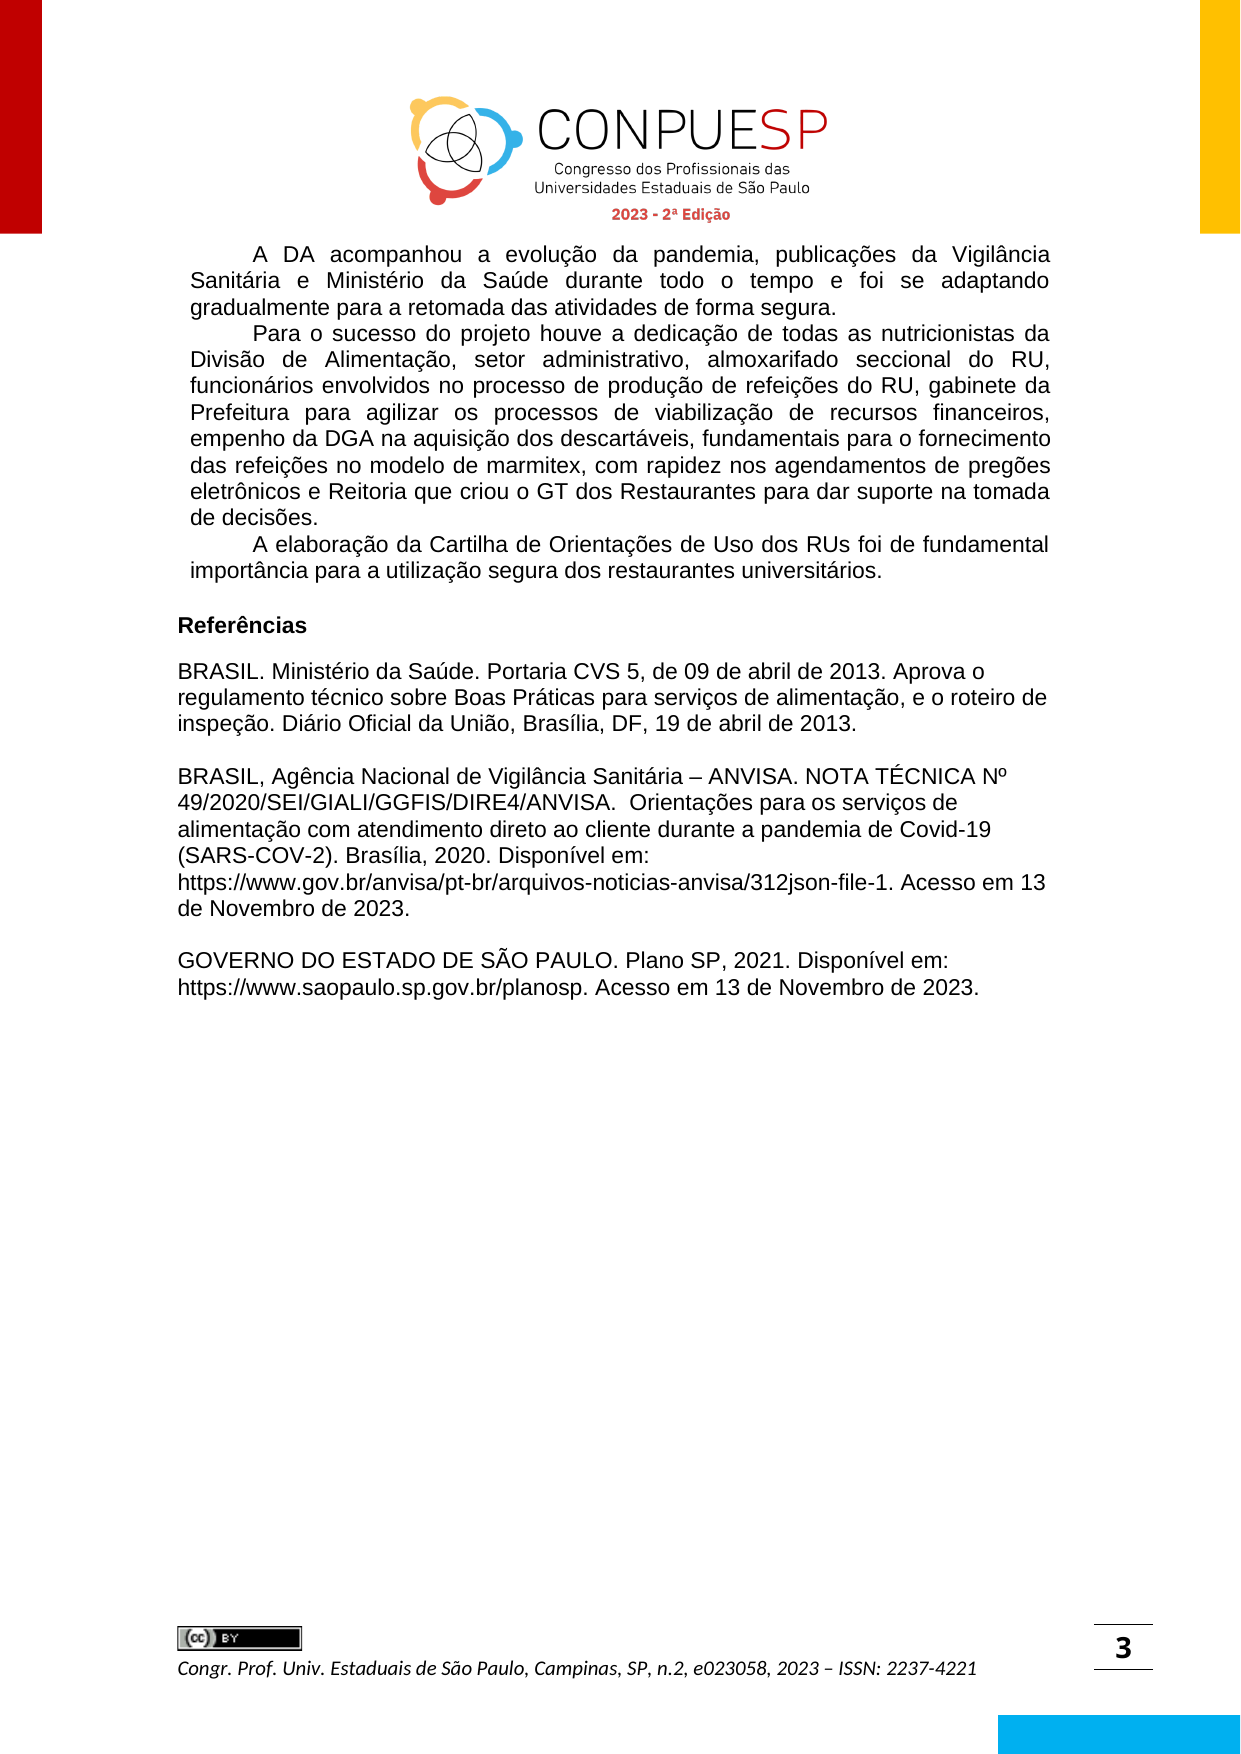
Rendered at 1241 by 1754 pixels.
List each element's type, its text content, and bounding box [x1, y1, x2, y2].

text Para o sucesso do projeto houve a dedicação de todas as nutricionistas da Divisão de Alimentação, setor administrativo, almoxarifado seccional do RU, funcionários envolvidos no processo de produção de refeições do RU, gabinete da Prefeitura para agilizar os processos de viabilização de recursos financeiros, empenho da DGA na aquisição dos descartáveis, fundamentais para o fornecimento das refeições no modelo de marmitex, com rapidez nos agendamentos de pregões eletrônicos e Reitoria que criou o GT dos Restaurantes para dar suporte na tomada de decisões. [190, 320, 1051, 531]
text A elaboração da Cartilha de Orientações de Uso dos RUs foi de fundamental importância para a utilização segura dos restaurantes universitários. [190, 531, 1050, 583]
text GOVERNO DO ESTADO DE SÃO PAULO. Plano SP, 2021. Disponível em: https://www.saopaulo.sp.gov.br/planosp. Acesso em 13 de Novembro de 2023. [177, 947, 1063, 1000]
text BRASIL, Agência Nacional de Vigilância Sanitária – ANVISA. NOTA TÉCNICA Nº 49/2020/SEI/GIALI/GGFIS/DIRE4/ANVISA. Orientações para os serviços de alimentação com atendimento direto ao cliente durante a pandemia de Covid-19 (SARS-COV-2). Brasília, 2020. Disponível em: https://www.gov.br/anvisa/pt-br/arquivos-noticias-anvisa/312json-file-1. Acesso em 13 de Novembro de 2023. [177, 763, 1063, 921]
picture [177, 1626, 303, 1651]
text A DA acompanhou a evolução da pandemia, publicações da Vigilância Sanitária e Ministério da Saúde durante todo o tempo e foi se adaptando gradualmente para a retomada das atividades de forma segura. [190, 241, 1051, 320]
text Referências [177, 612, 1063, 638]
text BRASIL. Ministério da Saúde. Portaria CVS 5, de 09 de abril de 2013. Aprova o regulamento técnico sobre Boas Práticas para serviços de alimentação, e o roteiro de inspeção. Diário Oficial da União, Brasília, DF, 19 de abril de 2013. [177, 658, 1063, 737]
picture [366, 73, 874, 241]
